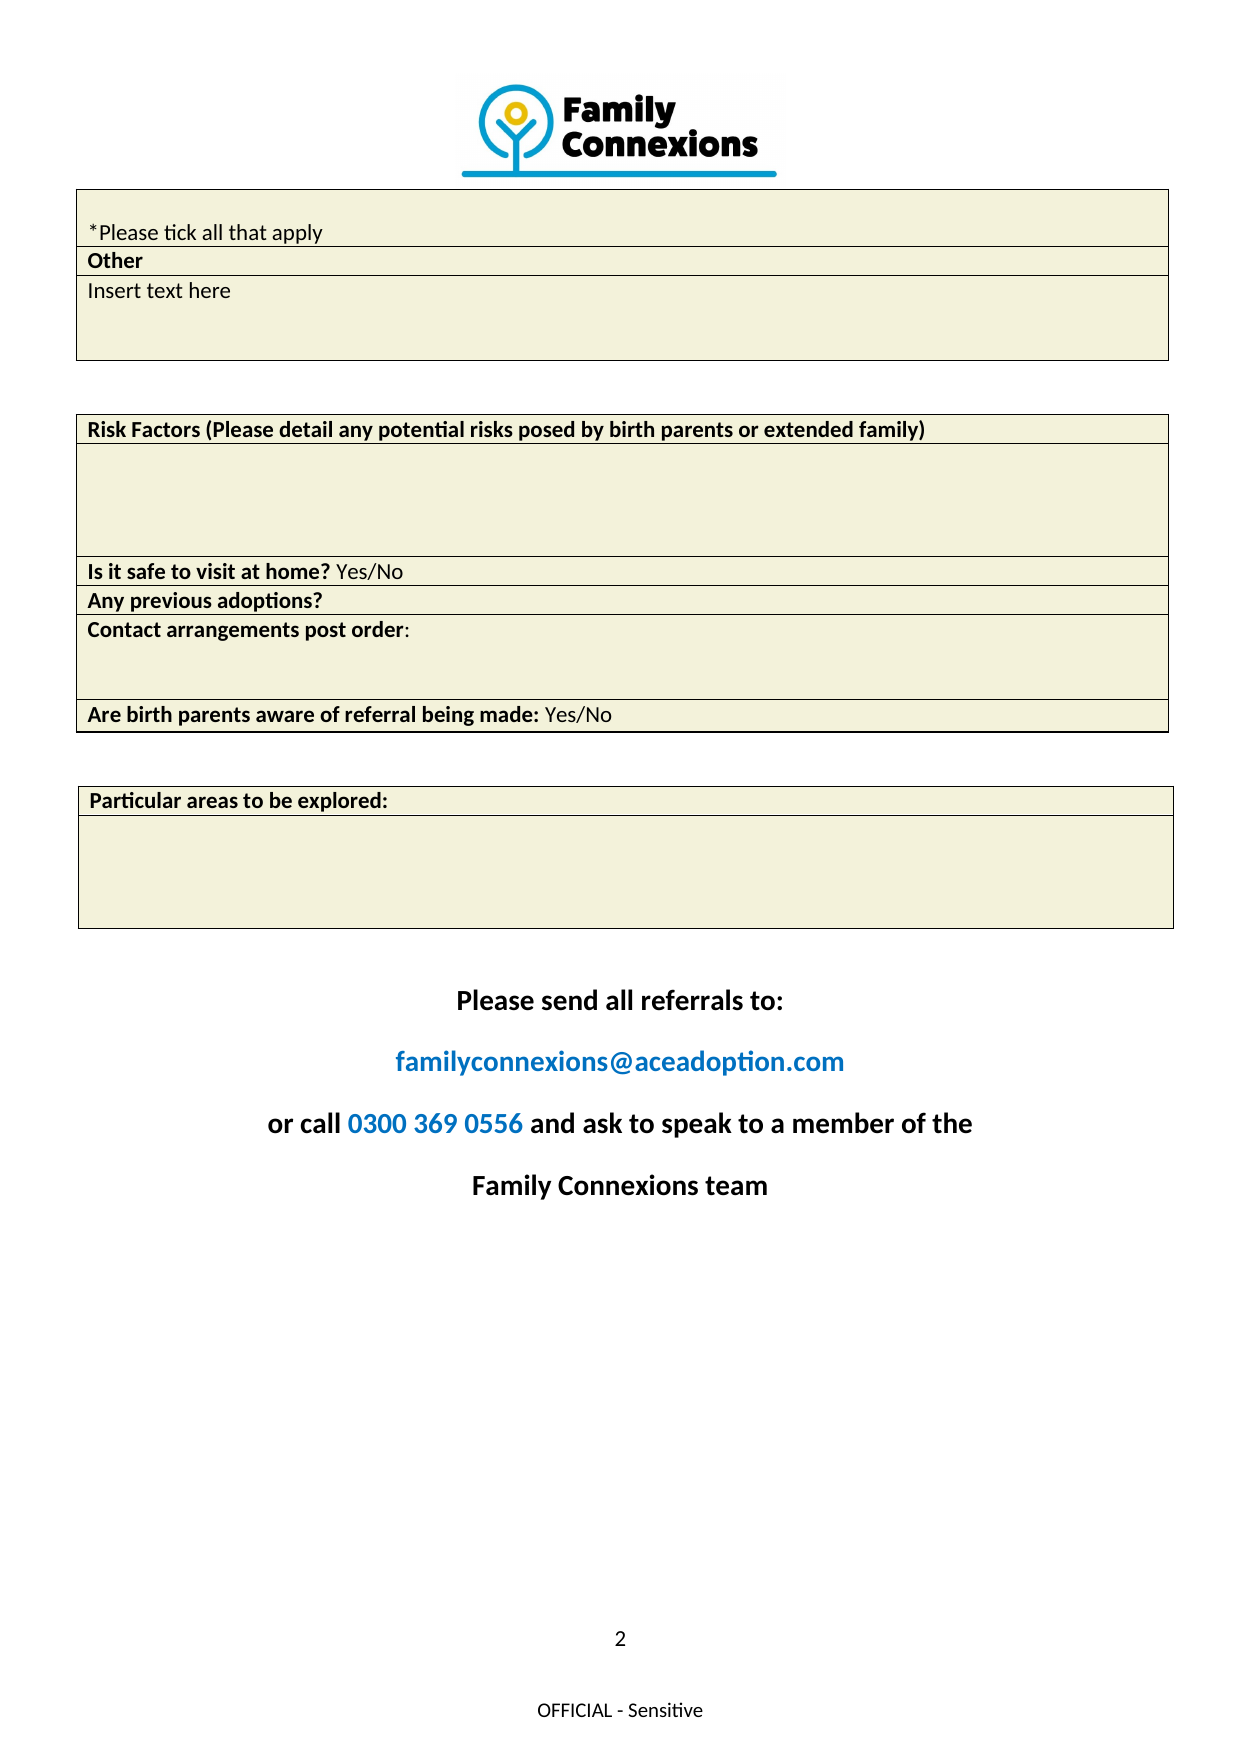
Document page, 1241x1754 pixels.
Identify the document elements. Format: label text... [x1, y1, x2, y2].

table_cell Other [77, 247, 1168, 275]
table_header Risk Factors (Please detail any potential risks posed by birth parents or extended family) [77, 415, 1168, 443]
table_cell Are birth parents aware of referral being made: Yes/No [77, 700, 1168, 731]
text or call 0300 369 0556 and ask to speak to a member of the [150, 1105, 1090, 1141]
table_cell Is it safe to visit at home? Yes/No [77, 557, 1168, 585]
text Please send all referrals to: [150, 982, 1090, 1017]
table_cell Any previous adoptions? [77, 586, 1168, 614]
text Family Connexions team [150, 1167, 1090, 1203]
table_cell Contact arrangements post order: [77, 615, 1168, 699]
table_cell [79, 816, 1173, 928]
text familyconnexions@aceadoption.com [150, 1043, 1090, 1079]
table_cell [77, 444, 1168, 556]
picture [454, 73, 786, 189]
table_cell Insert text here [77, 276, 1168, 360]
table_header Particular areas to be explored: [79, 787, 1173, 814]
